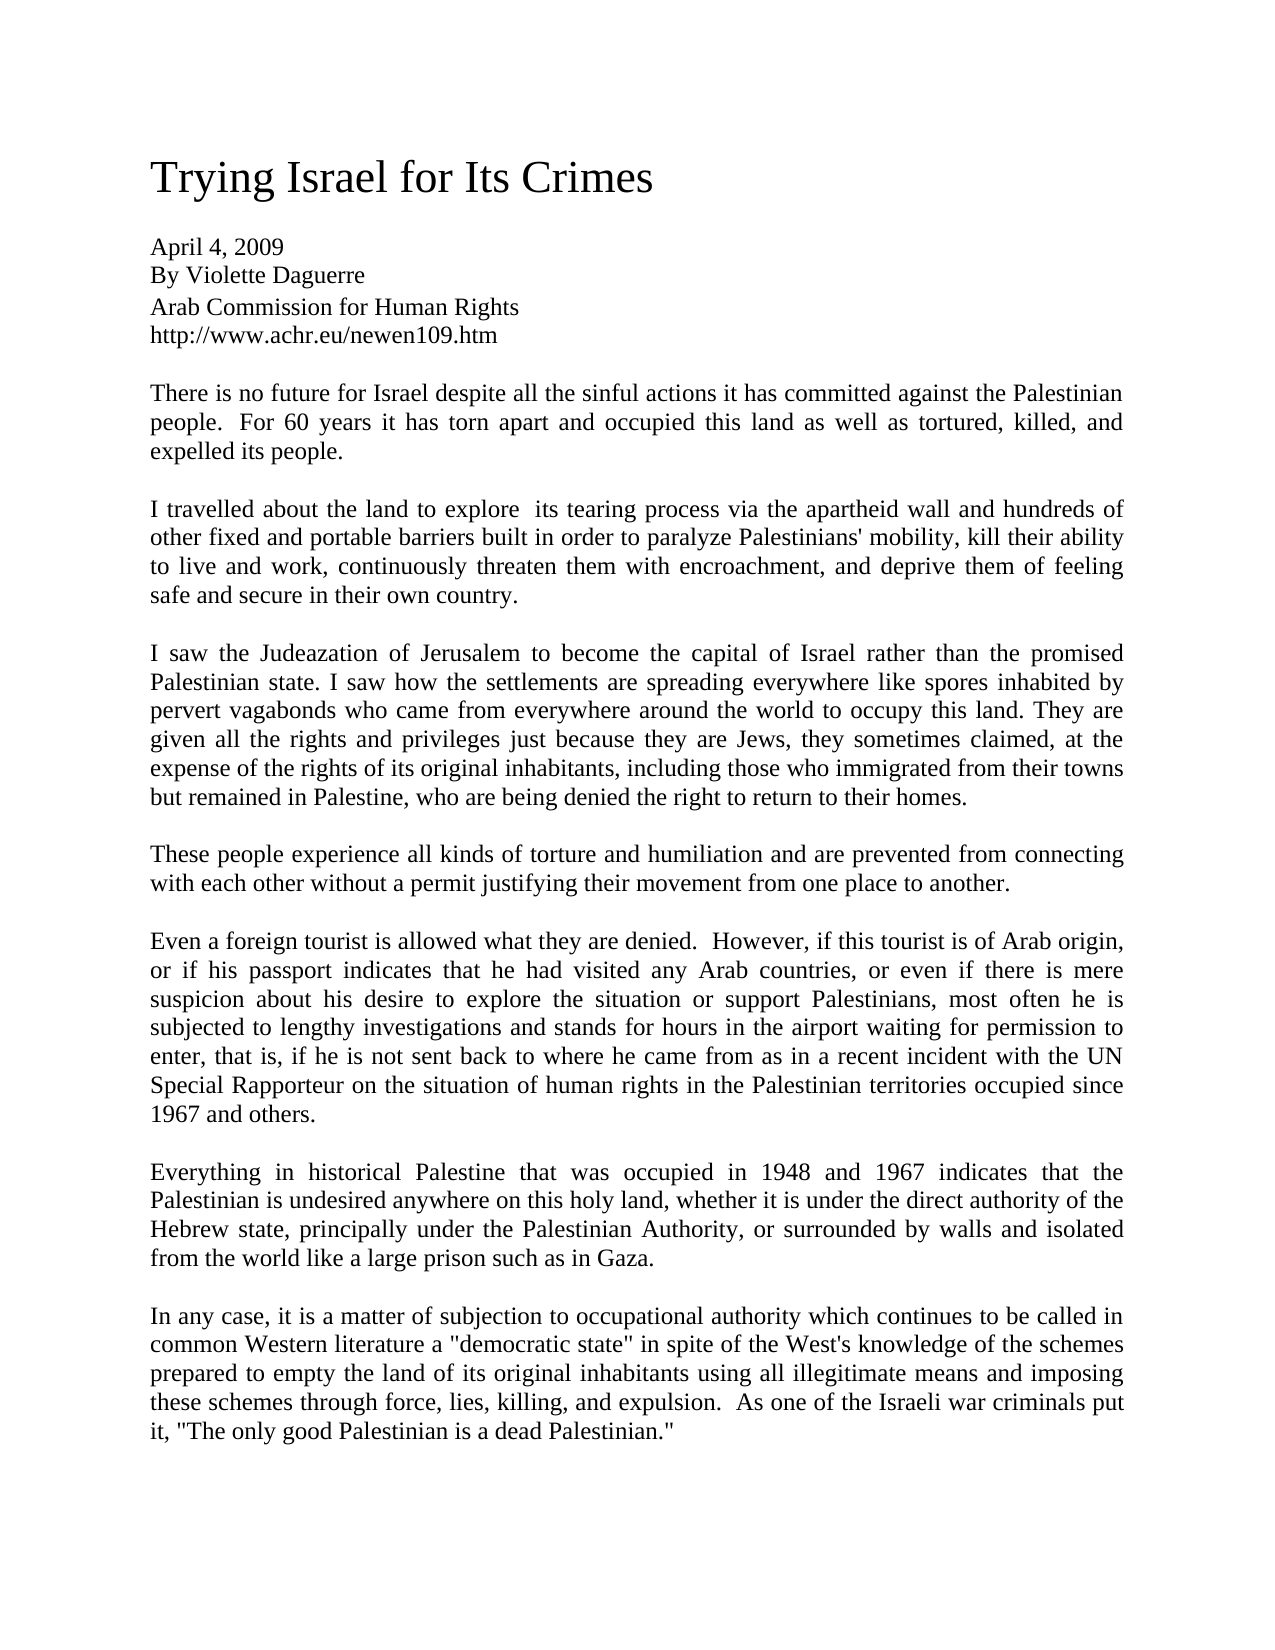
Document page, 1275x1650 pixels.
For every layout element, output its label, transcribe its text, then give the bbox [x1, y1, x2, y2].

text There is no future for Israel despite all the sinful actions it has committed against the Palestinian people. For 60 years it has torn apart and occupied this land as well as tortured, killed, and expelled its people. [150, 378, 1125, 464]
text Even a foreign tourist is allowed what they are denied. However, if this tourist is of Arab origin, or if his passport indicates that he had visited any Arab countries, or even if there is mere suspicion about his desire to explore the situation or support Palestinians, most often he is subjected to lengthy investigations and stands for hours in the airport waiting for permission to enter, that is, if he is not sent back to where he came from as in a recent incident with the UN Special Rapporteur on the situation of human rights in the Palestinian territories occupied since 1967 and others. [150, 926, 1125, 1127]
text Arab Commission for Human Rights [150, 292, 1125, 320]
text http://www.achr.eu/newen109.htm [150, 320, 1125, 349]
text In any case, it is a matter of subjection to occupational authority which continues to be called in common Western literature a "democratic state" in spite of the West's knowledge of the schemes prepared to empty the land of its original inhabitants using all illegitimate means and imposing these schemes through force, lies, killing, and expulsion. As one of the Israeli war criminals put it, "The only good Palestinian is a dead Palestinian." [150, 1301, 1125, 1444]
text I travelled about the land to explore its tearing process via the apartheid wall and hundreds of other fixed and portable barriers built in order to paralyze Palestinians' mobility, kill their ability to live and work, continuously threaten them with encroachment, and deprive them of feeling safe and secure in their own country. [150, 494, 1125, 609]
text Everything in historical Palestine that was occupied in 1948 and 1967 indicates that the Palestinian is undesired anywhere on this holy land, whether it is under the direct authority of the Hebrew state, principally under the Palestinian Authority, or surrounded by walls and isolated from the world like a large prison such as in Gaza. [150, 1157, 1125, 1272]
text By Violette Daguerre [150, 261, 1125, 289]
text These people experience all kinds of torture and humiliation and are prevented from connecting with each other without a permit justifying their movement from one place to another. [150, 839, 1125, 897]
text Trying Israel for Its Crimes [150, 150, 1125, 203]
text April 4, 2009 [150, 232, 1125, 261]
text I saw the Judeazation of Jerusalem to become the capital of Israel rather than the promised Palestinian state. I saw how the settlements are spreading everywhere like spores inhabited by pervert vagabonds who came from everywhere around the world to occupy this land. They are given all the rights and privileges just because they are Jews, they sometimes claimed, at the expense of the rights of its original inhabitants, including those who immigrated from their towns but remained in Palestine, who are being denied the right to return to their homes. [150, 638, 1125, 810]
